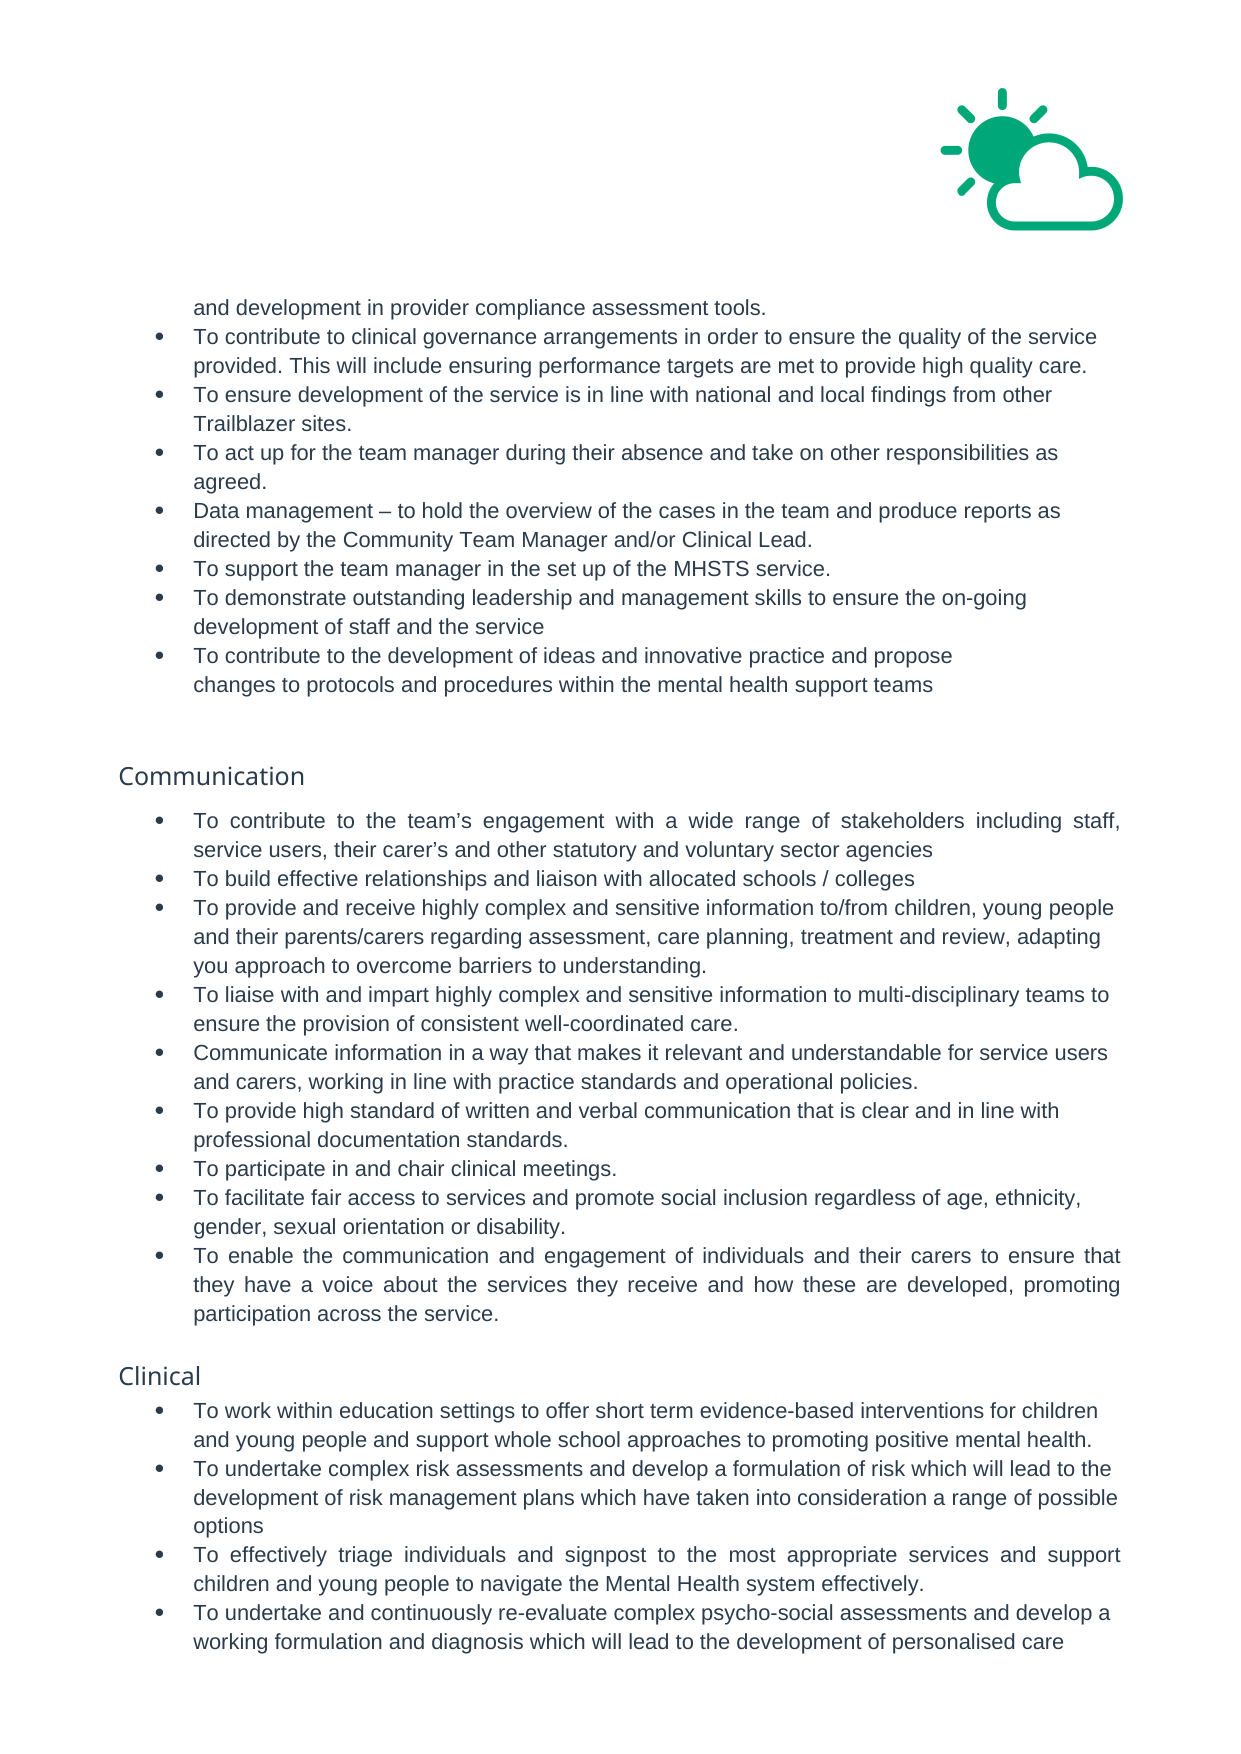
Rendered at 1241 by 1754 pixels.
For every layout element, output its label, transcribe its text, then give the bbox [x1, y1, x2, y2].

text development of staff and the service [193, 614, 1122, 639]
list To provide and receive highly complex and sensitive information to/from children, young people and their parents/carers regarding assessment, care planning, treatment and review, adapting you approach to overcome barriers to understanding. [156, 895, 1122, 978]
list To effectively triage individuals and signpost to the most appropriate services and support children and young people to navigate the Mental Health system effectively. [156, 1542, 1122, 1596]
text Clinical [118, 1358, 1122, 1392]
list To provide high standard of written and verbal communication that is clear and in line with professional documentation standards. [156, 1098, 1122, 1152]
text changes to protocols and procedures within the mental health support teams [193, 672, 1122, 697]
list To work within education settings to offer short term evidence-based interventions for children and young people and support whole school approaches to promoting positive mental health. [156, 1397, 1122, 1452]
list To build effective relationships and liaison with allocated schools / colleges [156, 866, 1122, 891]
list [156, 236, 1122, 320]
list To ensure development of the service is in line with national and local findings from other Trailblazer sites. [156, 382, 1122, 436]
list To liaise with and impart highly complex and sensitive information to multi-disciplinary teams to ensure the provision of consistent well-coordinated care. [156, 982, 1122, 1036]
list Communicate information in a way that makes it relevant and understandable for service users and carers, working in line with practice standards and operational policies. [156, 1040, 1122, 1094]
list To act up for the team manager during their absence and take on other responsibilities as agreed. [156, 440, 1122, 494]
list To support the team manager in the set up of the MHSTS service. [156, 556, 1122, 581]
list To enable the communication and engagement of individuals and their carers to ensure that they have a voice about the services they receive and how these are developed, promoting participation across the service. [156, 1242, 1122, 1326]
list To contribute to the development of ideas and innovative practice and propose [156, 643, 1122, 668]
list Data management – to hold the overview of the cases in the team and produce reports as directed by the Community Team Manager and/or Clinical Lead. [156, 498, 1122, 552]
picture [0, 0, 1241, 292]
list To participate in and chair clinical meetings. [156, 1156, 1122, 1181]
list To facilitate fair access to services and promote social inclusion regardless of age, ethnicity, gender, sexual orientation or disability. [156, 1184, 1122, 1239]
list To contribute to the team’s engagement with a wide range of stakeholders including staff, service users, their carer’s and other statutory and voluntary sector agencies [156, 808, 1122, 862]
list To contribute to clinical governance arrangements in order to ensure the quality of the service provided. This will include ensuring performance targets are met to provide high quality care. [156, 324, 1122, 378]
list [156, 1600, 1122, 1654]
list To undertake complex risk assessments and develop a formulation of risk which will lead to the development of risk management plans which have taken into consideration a range of possible options [156, 1455, 1122, 1538]
list To demonstrate outstanding leadership and management skills to ensure the on-going [156, 585, 1122, 610]
list Communication [118, 758, 1122, 793]
